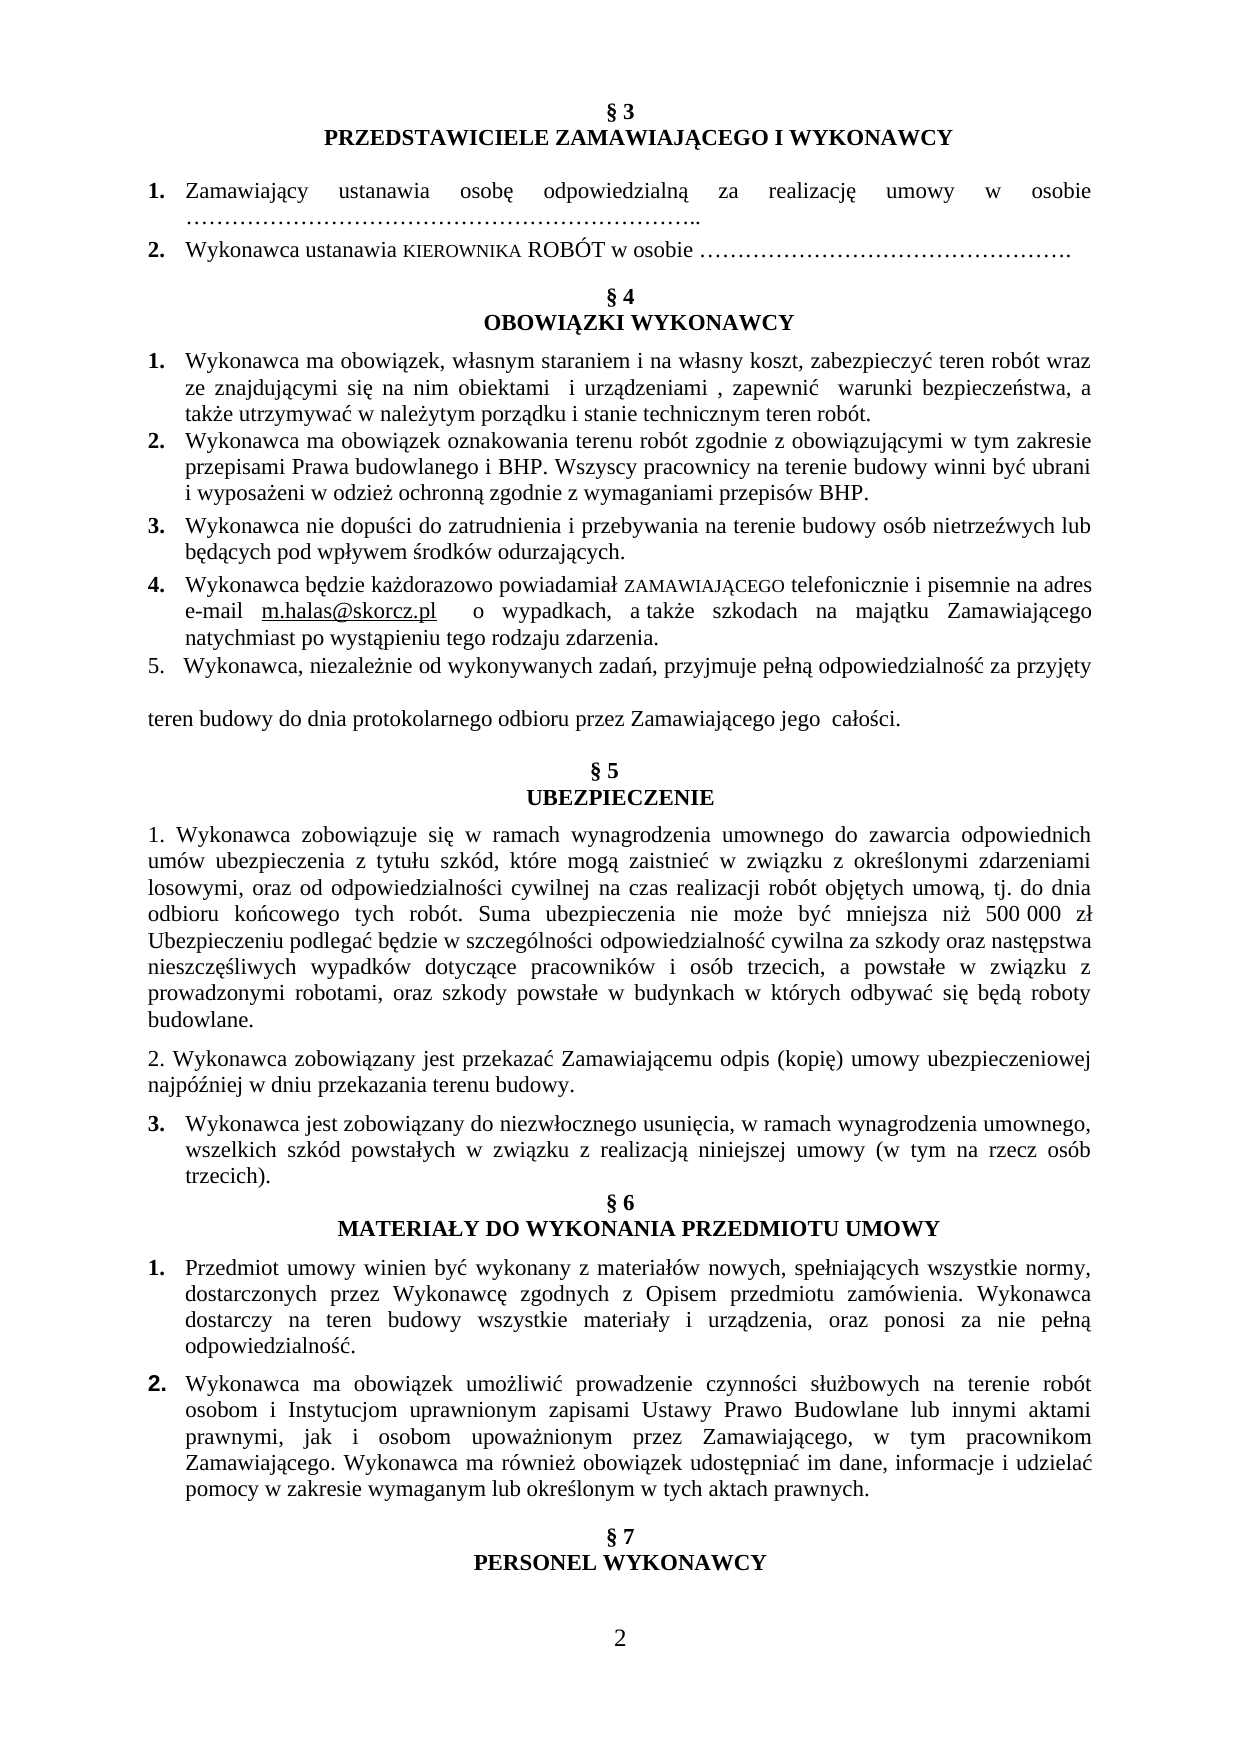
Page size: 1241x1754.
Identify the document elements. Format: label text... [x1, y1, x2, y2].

text § 7 [148, 1523, 1093, 1549]
text § 5 [590, 757, 1093, 784]
text OBOWIĄZKI WYKONAWCY [185, 309, 1093, 336]
list Przedmiot umowy winien być wykonany z materiałów nowych, spełniających wszystkie normy, dostarczonych przez Wykonawcę zgodnych z Opisem przedmiotu zamówienia. Wykonawca dostarczy na teren budowy wszystkie materiały i urządzenia, oraz ponosi za nie pełną odpowiedzialność. [148, 1253, 1093, 1359]
text 2. Wykonawca zobowiązany jest przekazać Zamawiającemu odpis (kopię) umowy ubezpieczeniowej najpóźniej w dniu przekazania terenu budowy. [148, 1044, 1093, 1097]
text § 4 [148, 283, 1093, 309]
text PRZEDSTAWICIELE ZAMAWIAJĄCEGO I WYKONAWCY [185, 124, 1093, 150]
text PERSONEL WYKONAWCY [148, 1549, 1093, 1575]
text § 3 [148, 98, 1093, 124]
text § 6 [148, 1189, 1093, 1215]
list Wykonawca będzie każdorazowo powiadamiał zamawiającego telefonicznie i pisemnie na adres e-mail m.halas@skorcz.pl o wypadkach, a także szkodach na majątku Zamawiającego natychmiast po wystąpieniu tego rodzaju zdarzenia. [148, 571, 1093, 650]
text 5. Wykonawca, niezależnie od wykonywanych zadań, przyjmuje pełną odpowiedzialność za przyjęty teren budowy do dnia protokolarnego odbioru przez Zamawiającego jego całości. [148, 652, 1093, 731]
list Wykonawca ma obowiązek umożliwić prowadzenie czynności służbowych na terenie robót osobom i Instytucjom uprawnionym zapisami Ustawy Prawo Budowlane lub innymi aktami prawnymi, jak i osobom upoważnionym przez Zamawiającego, w tym pracownikom Zamawiającego. Wykonawca ma również obowiązek udostępniać im dane, informacje i udzielać pomocy w zakresie wymaganym lub określonym w tych aktach prawnych. [148, 1370, 1093, 1502]
list Wykonawca nie dopuści do zatrudnienia i przebywania na terenie budowy osób nietrzeźwych lub będących pod wpływem środków odurzających. [148, 512, 1093, 565]
list Wykonawca jest zobowiązany do niezwłocznego usunięcia, w ramach wynagrodzenia umownego, wszelkich szkód powstałych w związku z realizacją niniejszej umowy (w tym na rzecz osób trzecich). [148, 1110, 1093, 1189]
list Wykonawca ma obowiązek oznakowania terenu robót zgodnie z obowiązującymi w tym zakresie przepisami Prawa budowlanego i BHP. Wszyscy pracownicy na terenie budowy winni być ubrani i wyposażeni w odzież ochronną zgodnie z wymaganiami przepisów BHP. [148, 427, 1093, 506]
list Zamawiający ustanawia osobę odpowiedzialną za realizację umowy w osobie ………………………………………………………….. [148, 177, 1093, 229]
list Wykonawca ustanawia kierownika ROBÓT w osobie …………………………………………. [148, 236, 1093, 262]
list Wykonawca ma obowiązek, własnym staraniem i na własny koszt, zabezpieczyć teren robót wraz ze znajdującymi się na nim obiektami i urządzeniami , zapewnić warunki bezpieczeństwa, a także utrzymywać w należytym porządku i stanie technicznym teren robót. [148, 348, 1093, 427]
text 1. Wykonawca zobowiązuje się w ramach wynagrodzenia umownego do zawarcia odpowiednich umów ubezpieczenia z tytułu szkód, które mogą zaistnieć w związku z określonymi zdarzeniami losowymi, oraz od odpowiedzialności cywilnej na czas realizacji robót objętych umową, tj. do dnia odbioru końcowego tych robót. Suma ubezpieczenia nie może być mniejsza niż 500 000 zł Ubezpieczeniu podlegać będzie w szczególności odpowiedzialność cywilna za szkody oraz następstwa nieszczęśliwych wypadków dotyczące pracowników i osób trzecich, a powstałe w związku z prowadzonymi robotami, oraz szkody powstałe w budynkach w których odbywać się będą roboty budowlane. [148, 821, 1093, 1032]
text MATERIAŁY DO WYKONANIA PRZEDMIOTU UMOWY [185, 1215, 1093, 1242]
text UBEZPIECZENIE [148, 784, 1093, 810]
